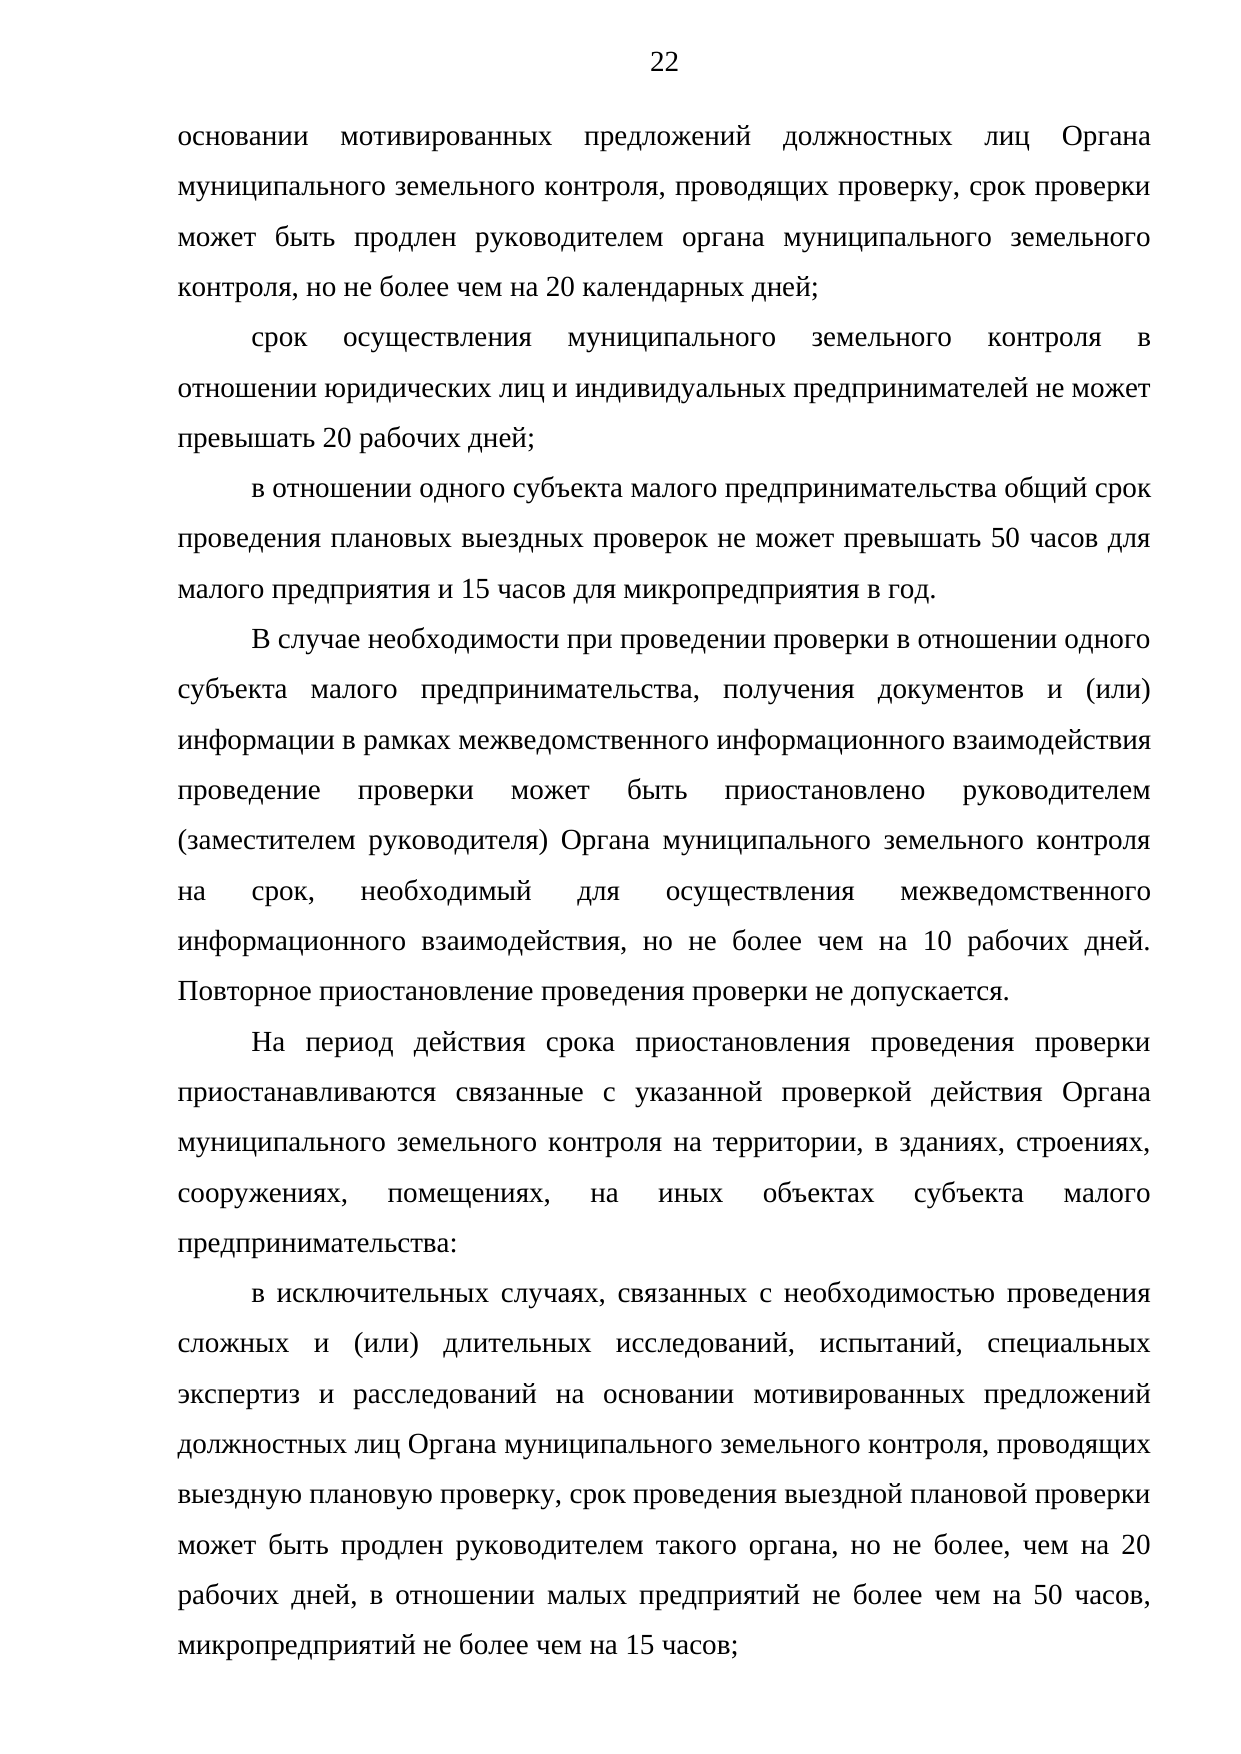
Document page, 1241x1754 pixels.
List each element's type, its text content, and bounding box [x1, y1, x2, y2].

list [177, 118, 1152, 303]
list На период действия срока приостановления проведения проверки приостанавливаются связанные с указанной проверкой действия Органа муниципального земельного контроля на территории, в зданиях, строениях, сооружениях, помещениях, на иных объектах субъекта малого предпринимательства: [177, 1024, 1152, 1258]
list в исключительных случаях, связанных с необходимостью проведения сложных и (или) длительных исследований, испытаний, специальных экспертиз и расследований на основании мотивированных предложений должностных лиц Органа муниципального земельного контроля, проводящих выездную плановую проверку, срок проведения выездной плановой проверки может быть продлен руководителем такого органа, но не более, чем на 20 рабочих дней, в отношении малых предприятий не более чем на 50 часов, микропредприятий не более чем на 15 часов; [177, 1275, 1152, 1661]
list в отношении одного субъекта малого предпринимательства общий срок проведения плановых выездных проверок не может превышать 50 часов для малого предприятия и 15 часов для микропредприятия в год. [177, 470, 1152, 604]
list срок осуществления муниципального земельного контроля в отношении юридических лиц и индивидуальных предпринимателей не может превышать 20 рабочих дней; [177, 319, 1152, 453]
list В случае необходимости при проведении проверки в отношении одного субъекта малого предпринимательства, получения документов и (или) информации в рамках межведомственного информационного взаимодействия проведение проверки может быть приостановлено руководителем (заместителем руководителя) Органа муниципального земельного контроля на срок, необходимый для осуществления межведомственного информационного взаимодействия, но не более чем на 10 рабочих дней. Повторное приостановление проведения проверки не допускается. [177, 621, 1152, 1007]
